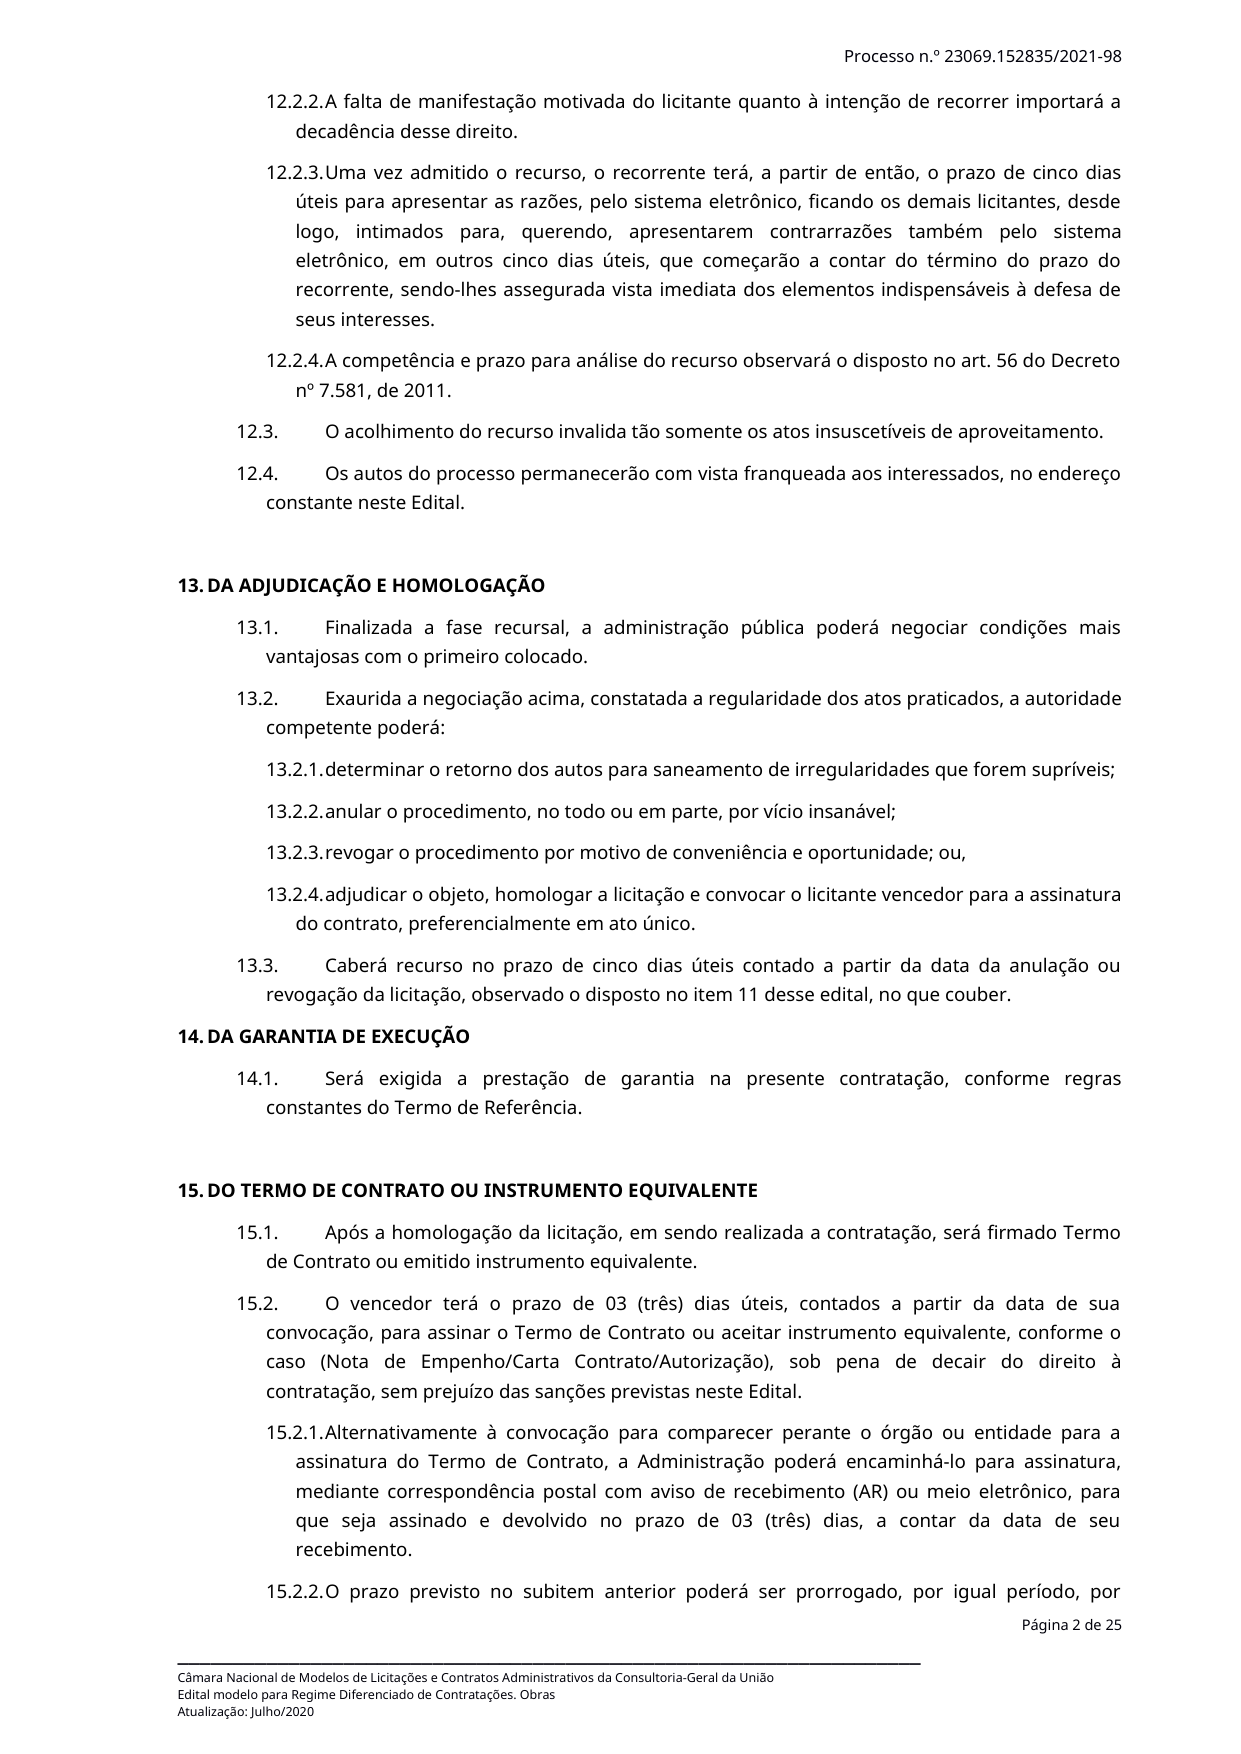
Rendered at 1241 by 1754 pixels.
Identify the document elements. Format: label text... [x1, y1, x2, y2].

list DO TERMO DE CONTRATO OU INSTRUMENTO EQUIVALENTE [177, 1177, 1122, 1203]
list A falta de manifestação motivada do licitante quanto à intenção de recorrer importará a decadência desse direito. [266, 89, 1122, 143]
list revogar o procedimento por motivo de conveniência e oportunidade; ou, [266, 840, 1122, 865]
list Será exigida a prestação de garantia na presente contratação, conforme regras constantes do Termo de Referência. [236, 1065, 1122, 1120]
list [266, 1578, 1122, 1604]
list A competência e prazo para análise do recurso observará o disposto no art. 56 do Decreto nº 7.581, de 2011. [266, 348, 1122, 402]
list Finalizada a fase recursal, a administração pública poderá negociar condições mais vantajosas com o primeiro colocado. [236, 614, 1122, 669]
list anular o procedimento, no todo ou em parte, por vício insanável; [266, 798, 1122, 823]
list DA ADJUDICAÇÃO E HOMOLOGAÇÃO [177, 573, 1122, 598]
list determinar o retorno dos autos para saneamento de irregularidades que forem supríveis; [266, 756, 1122, 782]
list DA GARANTIA DE EXECUÇÃO [177, 1023, 1122, 1049]
list Alternativamente à convocação para comparecer perante o órgão ou entidade para a assinatura do Termo de Contrato, a Administração poderá encaminhá-lo para assinatura, mediante correspondência postal com aviso de recebimento (AR) ou meio eletrônico, para que seja assinado e devolvido no prazo de 03 (três) dias, a contar da data de seu recebimento. [266, 1419, 1122, 1562]
list O vencedor terá o prazo de 03 (três) dias úteis, contados a partir da data de sua convocação, para assinar o Termo de Contrato ou aceitar instrumento equivalente, conforme o caso (Nota de Empenho/Carta Contrato/Autorização), sob pena de decair do direito à contratação, sem prejuízo das sanções previstas neste Edital. [236, 1290, 1122, 1403]
list Após a homologação da licitação, em sendo realizada a contratação, será firmado Termo de Contrato ou emitido instrumento equivalente. [236, 1219, 1122, 1274]
list Os autos do processo permanecerão com vista franqueada aos interessados, no endereço constante neste Edital. [236, 460, 1122, 515]
list adjudicar o objeto, homologar a licitação e convocar o licitante vencedor para a assinatura do contrato, preferencialmente em ato único. [266, 881, 1122, 936]
list Exaurida a negociação acima, constatada a regularidade dos atos praticados, a autoridade competente poderá: [236, 685, 1122, 740]
list O acolhimento do recurso invalida tão somente os atos insuscetíveis de aproveitamento. [236, 418, 1122, 444]
list Caberá recurso no prazo de cinco dias úteis contado a partir da data da anulação ou revogação da licitação, observado o disposto no item 11 desse edital, no que couber. [236, 952, 1122, 1007]
list Uma vez admitido o recurso, o recorrente terá, a partir de então, o prazo de cinco dias úteis para apresentar as razões, pelo sistema eletrônico, ficando os demais licitantes, desde logo, intimados para, querendo, apresentarem contrarrazões também pelo sistema eletrônico, em outros cinco dias úteis, que começarão a contar do término do prazo do recorrente, sendo-lhes assegurada vista imediata dos elementos indispensáveis à defesa de seus interesses. [266, 159, 1122, 331]
